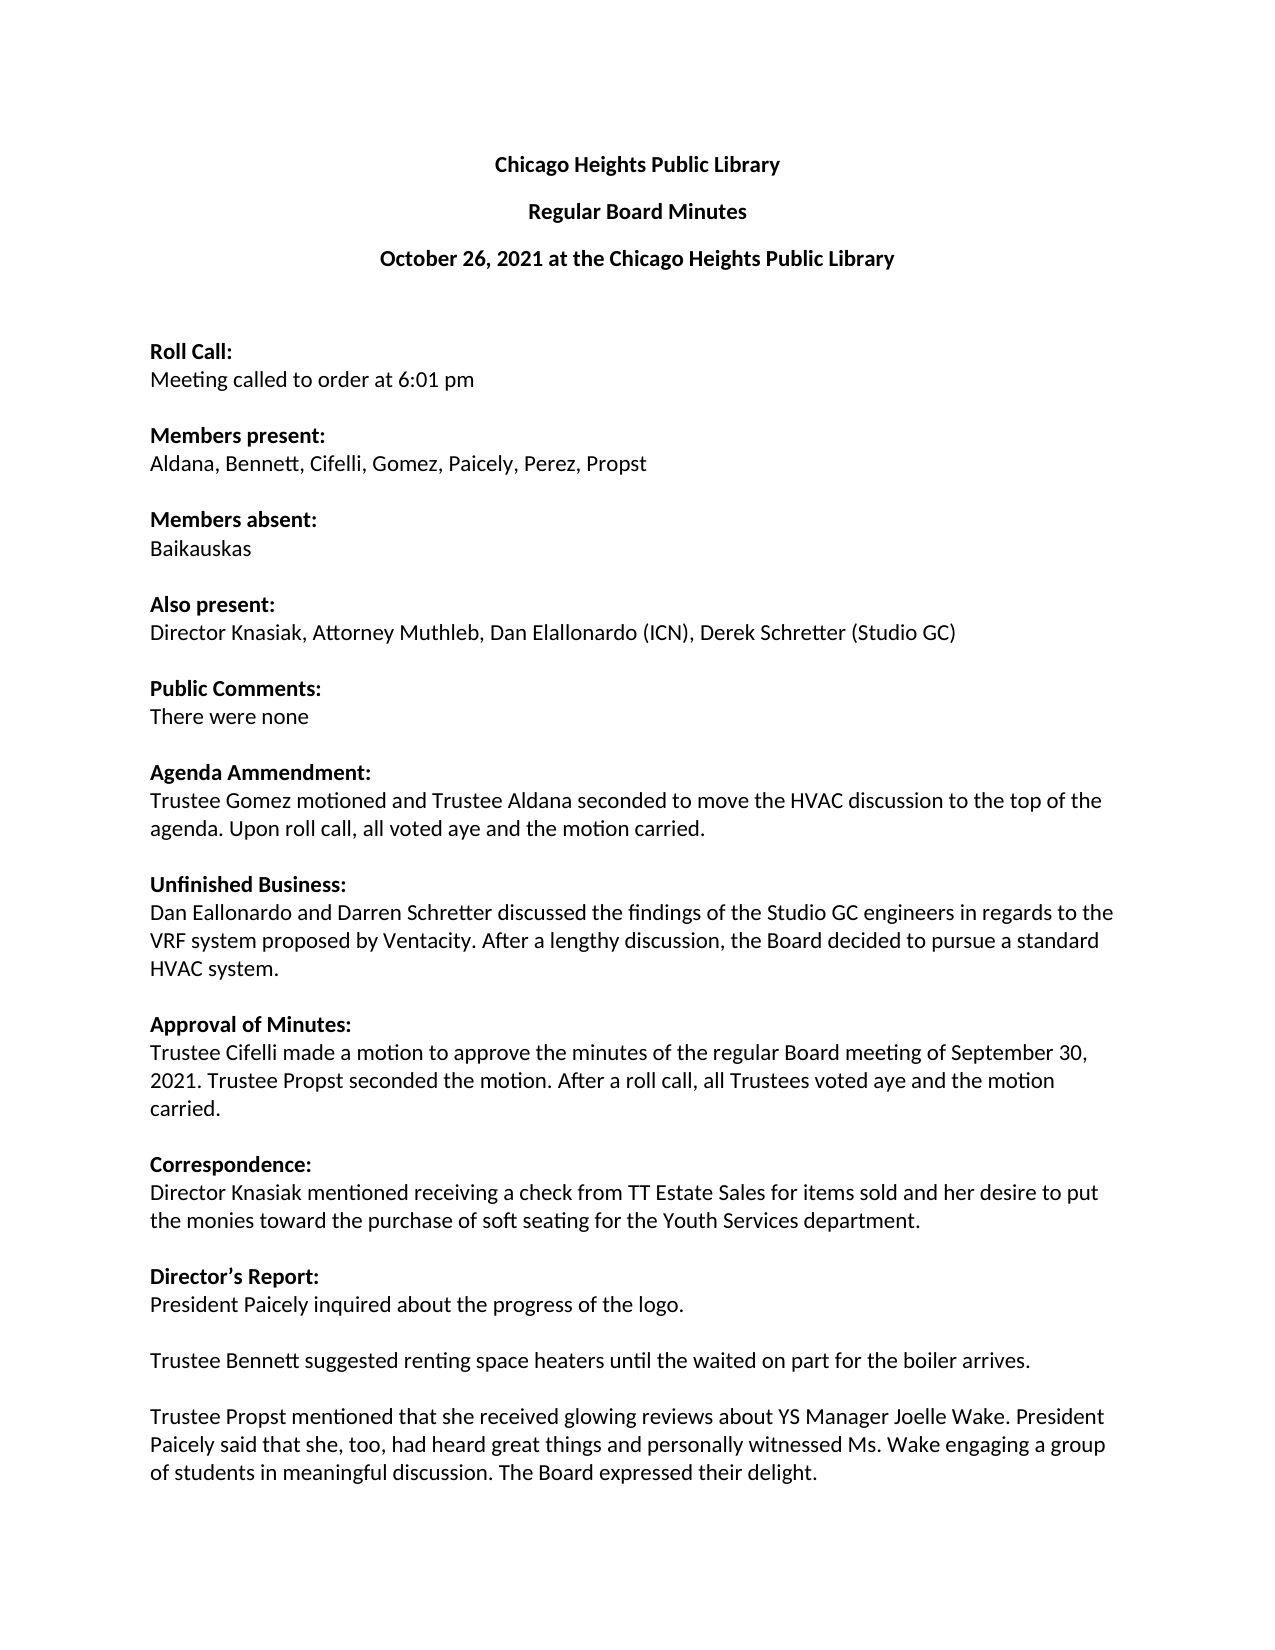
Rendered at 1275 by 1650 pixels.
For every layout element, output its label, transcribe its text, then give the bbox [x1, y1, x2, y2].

text Agenda Ammendment: [150, 758, 1125, 786]
text There were none [150, 702, 1125, 730]
text Regular Board Minutes [150, 197, 1125, 225]
text Aldana, Bennett, Cifelli, Gomez, Paicely, Perez, Propst [150, 449, 1125, 478]
text Chicago Heights Public Library [150, 150, 1125, 178]
text Trustee Cifelli made a motion to approve the minutes of the regular Board meeting of September 30, 2021. Trustee Propst seconded the motion. After a roll call, all Trustees voted aye and the motion carried. [150, 1038, 1125, 1122]
text Also present: [150, 590, 1125, 618]
text Approval of Minutes: [150, 1010, 1125, 1038]
text Members present: [150, 422, 1125, 449]
text Trustee Propst mentioned that she received glowing reviews about YS Manager Joelle Wake. President Paicely said that she, too, had heard great things and personally witnessed Ms. Wake engaging a group of students in meaningful discussion. The Board expressed their delight. [150, 1402, 1125, 1486]
text Director Knasiak, Attorney Muthleb, Dan Elallonardo (ICN), Derek Schretter (Studio GC) [150, 618, 1125, 646]
text Members absent: [150, 506, 1125, 534]
text Trustee Gomez motioned and Trustee Aldana seconded to move the HVAC discussion to the top of the agenda. Upon roll call, all voted aye and the motion carried. [150, 786, 1125, 842]
text Director Knasiak mentioned receiving a check from TT Estate Sales for items sold and her desire to put the monies toward the purchase of soft seating for the Youth Services department. [150, 1178, 1125, 1234]
text Dan Eallonardo and Darren Schretter discussed the findings of the Studio GC engineers in regards to the VRF system proposed by Ventacity. After a lengthy discussion, the Board decided to pursue a standard HVAC system. [150, 898, 1125, 982]
text President Paicely inquired about the progress of the logo. [150, 1290, 1125, 1318]
text Trustee Bennett suggested renting space heaters until the waited on part for the boiler arrives. [150, 1346, 1125, 1374]
text Roll Call: [150, 337, 1125, 366]
text Director’s Report: [150, 1262, 1125, 1290]
text Public Comments: [150, 674, 1125, 702]
text Correspondence: [150, 1150, 1125, 1178]
text Meeting called to order at 6:01 pm [150, 366, 1125, 393]
text Unfinished Business: [150, 870, 1125, 898]
text Baikauskas [150, 534, 1125, 562]
text October 26, 2021 at the Chicago Heights Public Library [150, 244, 1125, 272]
